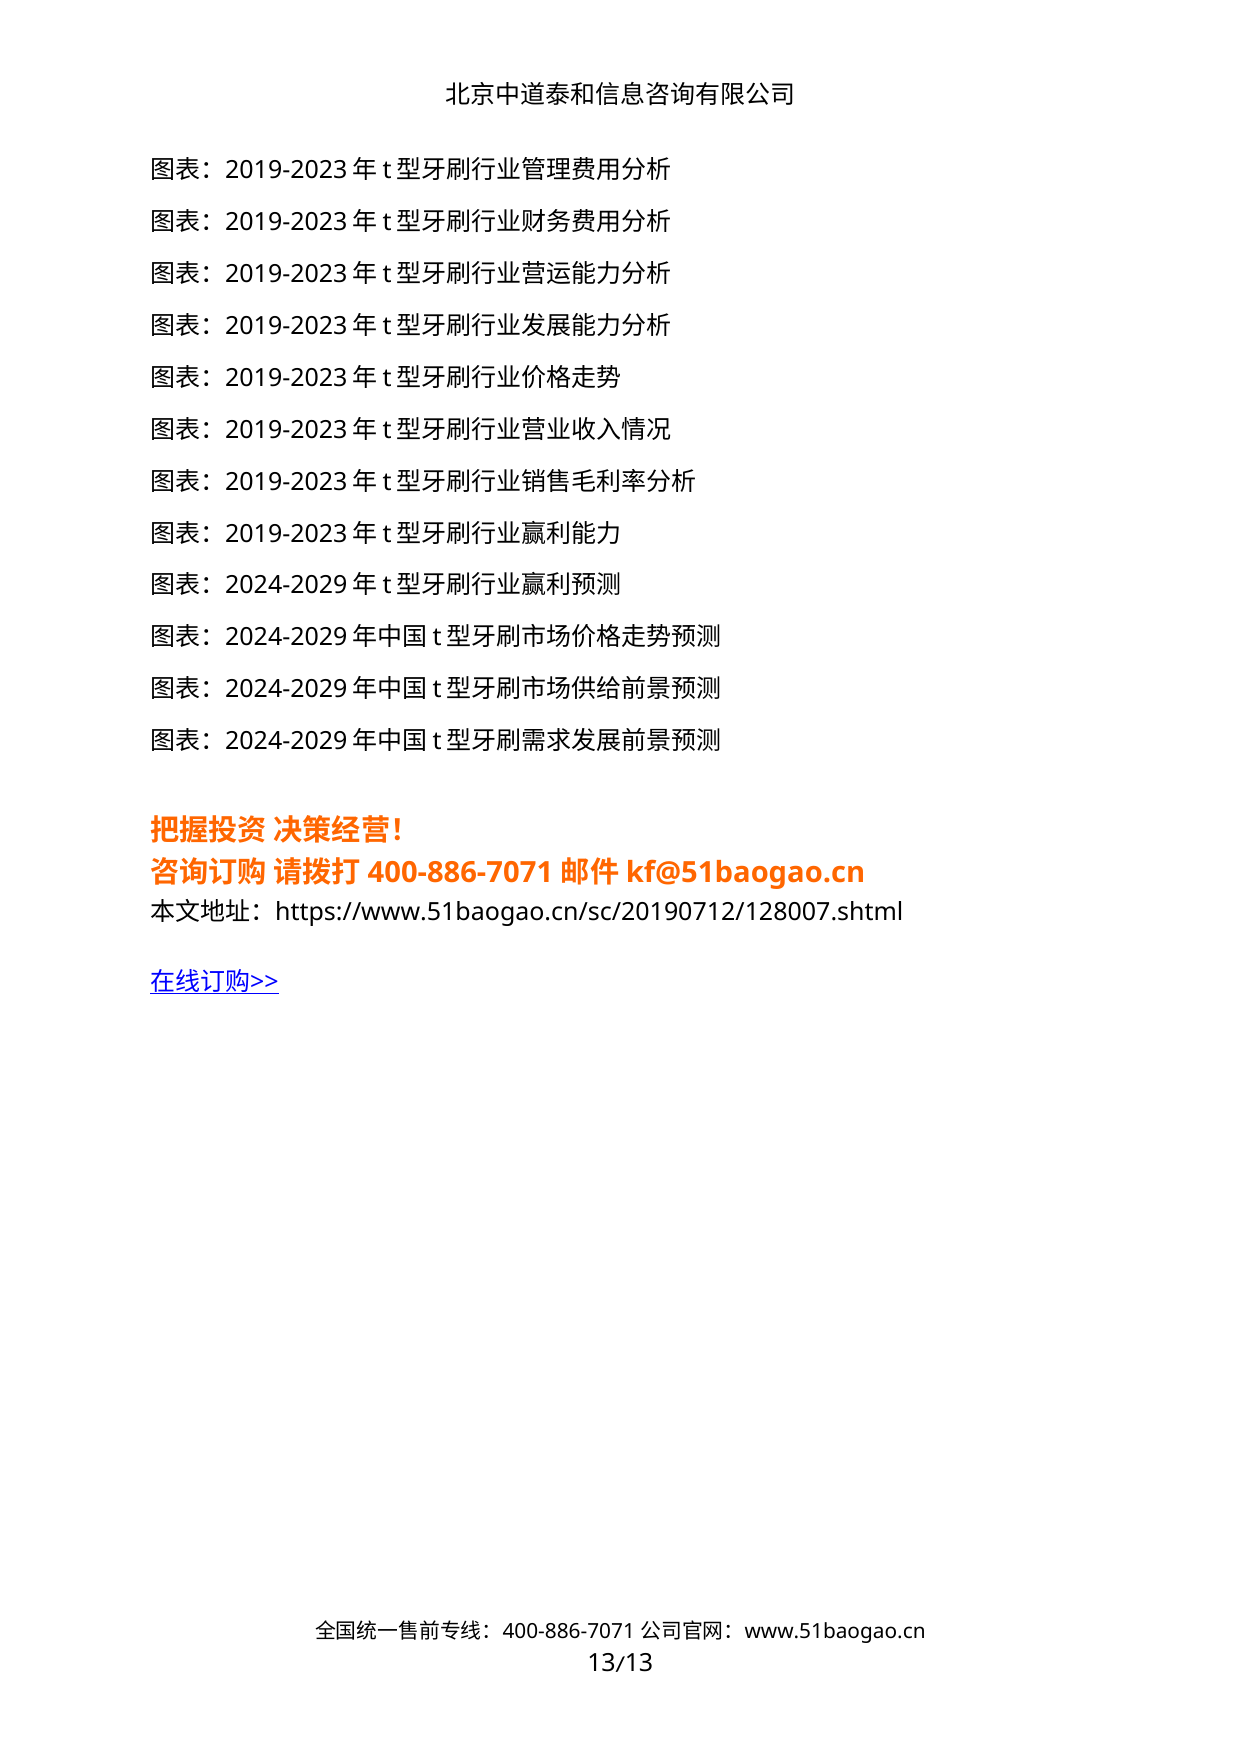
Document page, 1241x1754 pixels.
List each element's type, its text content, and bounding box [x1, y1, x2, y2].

text 图表：2019-2023年t型牙刷行业管理费用分析 [150, 150, 1090, 186]
text 图表：2019-2023年t型牙刷行业赢利能力 [150, 513, 1090, 549]
text 图表：2019-2023年t型牙刷行业营运能力分析 [150, 254, 1090, 290]
text 图表：2019-2023年t型牙刷行业销售毛利率分析 [150, 461, 1090, 497]
text 图表：2024-2029年中国t型牙刷需求发展前景预测 [150, 721, 1090, 757]
text 图表：2024-2029年中国t型牙刷市场供给前景预测 [150, 669, 1090, 705]
text 图表：2019-2023年t型牙刷行业营业收入情况 [150, 409, 1090, 446]
text 把握投资 决策经营！咨询订购 请拨打 400-886-7071 邮件 kf@51baogao.cn本文地址：https://www.51baogao.cn/sc/20190712/128007.shtml [150, 772, 1090, 927]
text 在线订购>> [150, 927, 1090, 998]
text 图表：2019-2023年t型牙刷行业价格走势 [150, 357, 1090, 394]
text 图表：2019-2023年t型牙刷行业财务费用分析 [150, 202, 1090, 238]
text 图表：2024-2029年t型牙刷行业赢利预测 [150, 565, 1090, 601]
text 图表：2019-2023年t型牙刷行业发展能力分析 [150, 306, 1090, 342]
text 图表：2024-2029年中国t型牙刷市场价格走势预测 [150, 617, 1090, 653]
